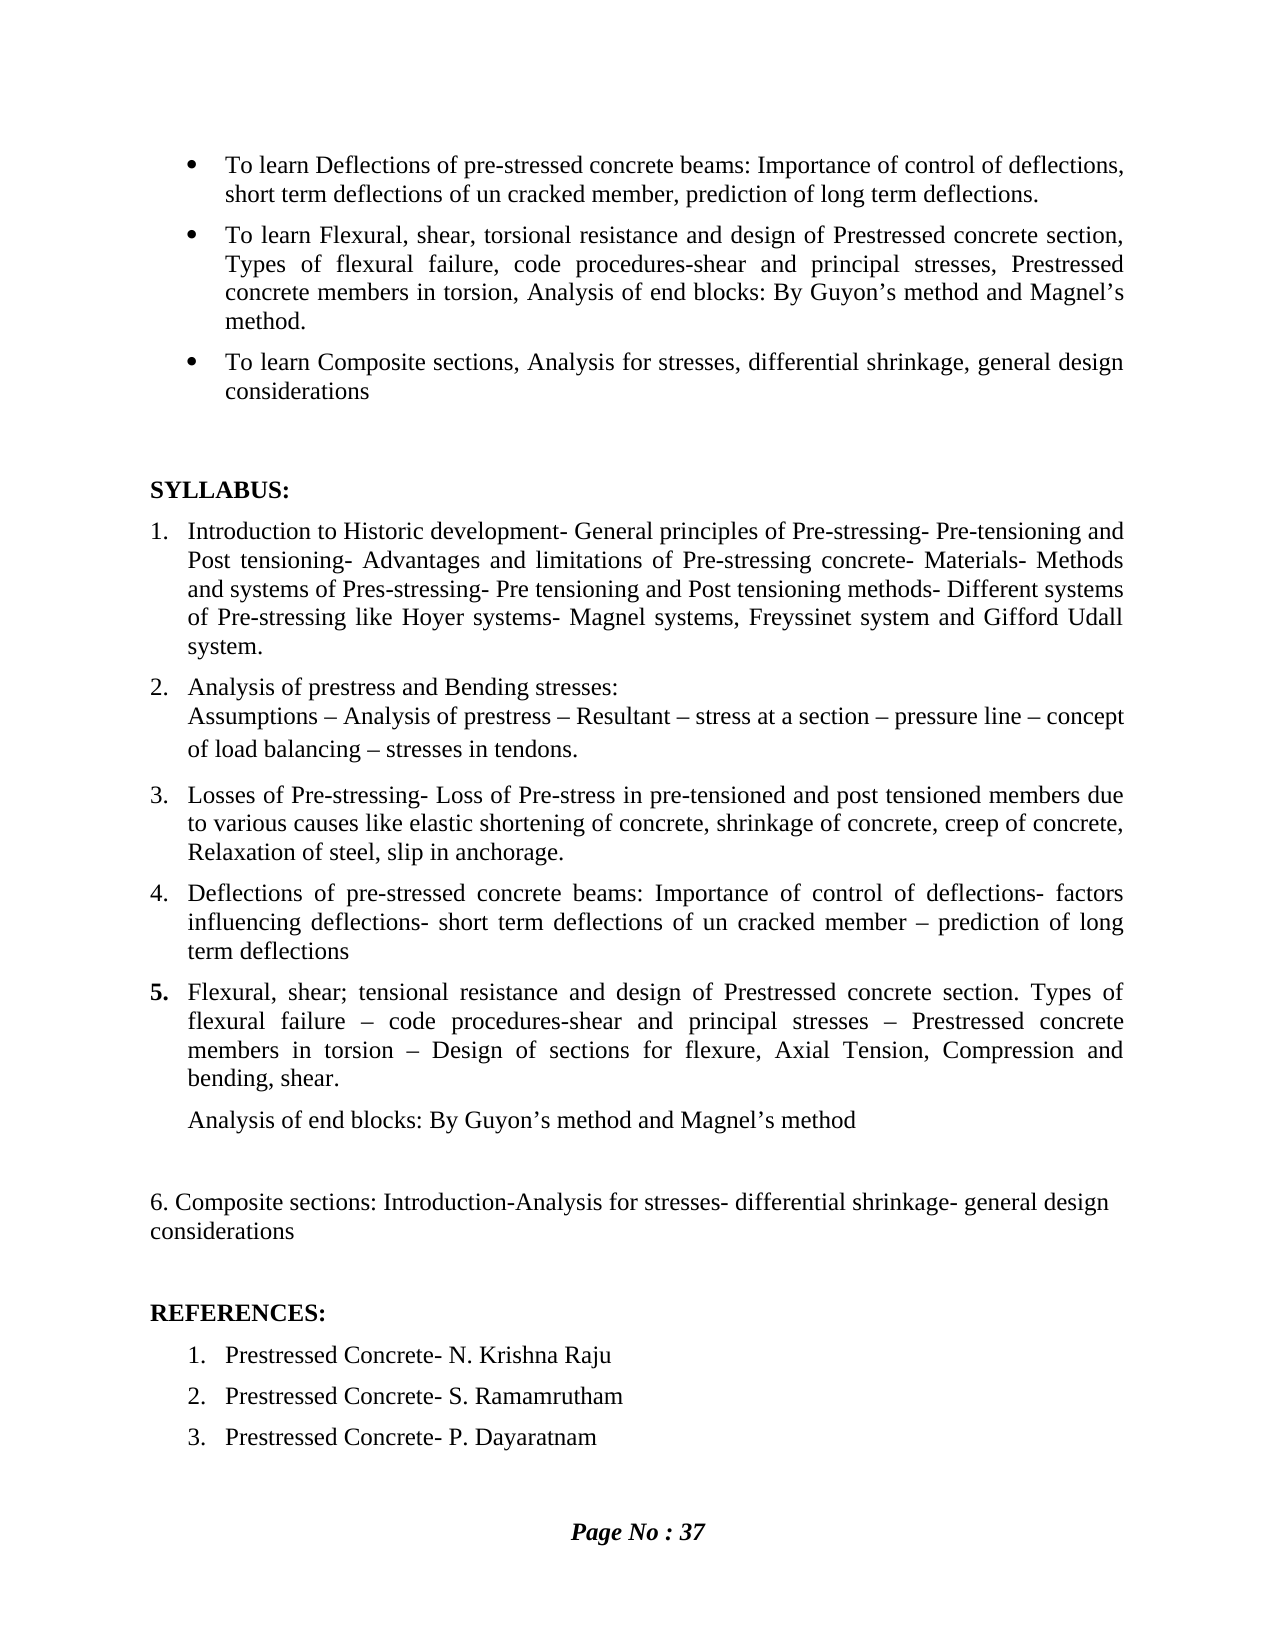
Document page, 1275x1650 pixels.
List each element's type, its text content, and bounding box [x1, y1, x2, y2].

list To learn Flexural, shear, torsional resistance and design of Prestressed concrete section, Types of flexural failure, code procedures-shear and principal stresses, Prestressed concrete members in torsion, Analysis of end blocks: By Guyon’s method and Magnel’s method. [187, 220, 1125, 335]
list Prestressed Concrete- P. Dayaratnam [187, 1422, 1125, 1451]
text Assumptions – Analysis of prestress – Resultant – stress at a section – pressure line – concept of load balancing – stresses in tendons. [187, 701, 1125, 763]
text Analysis of end blocks: By Guyon’s method and Magnel’s method [187, 1105, 1125, 1133]
list Analysis of prestress and Bending stresses: [150, 672, 1125, 701]
list Introduction to Historic development- General principles of Pre-stressing- Pre-tensioning and Post tensioning- Advantages and limitations of Pre-stressing concrete- Materials- Methods and systems of Pres-stressing- Pre tensioning and Post tensioning methods- Different systems of Pre-stressing like Hoyer systems- Magnel systems, Freyssinet system and Gifford Udall system. [150, 516, 1125, 660]
list Deflections of pre-stressed concrete beams: Importance of control of deflections- factors influencing deflections- short term deflections of un cracked member – prediction of long term deflections [150, 878, 1125, 965]
list Losses of Pre-stressing- Loss of Pre-stress in pre-tensioned and post tensioned members due to various causes like elastic shortening of concrete, shrinkage of concrete, creep of concrete, Relaxation of steel, slip in anchorage. [150, 780, 1125, 866]
list Flexural, shear; tensional resistance and design of Prestressed concrete section. Types of flexural failure – code procedures-shear and principal stresses – Prestressed concrete members in torsion – Design of sections for flexure, Axial Tension, Compression and bending, shear. [150, 977, 1125, 1092]
text REFERENCES: [150, 1298, 1125, 1327]
list To learn Composite sections, Analysis for stresses, differential shrinkage, general design considerations [187, 347, 1125, 405]
list To learn Deflections of pre-stressed concrete beams: Importance of control of deflections, short term deflections of un cracked member, prediction of long term deflections. [187, 150, 1125, 207]
list Prestressed Concrete- S. Ramamrutham [187, 1381, 1125, 1410]
text SYLLABUS: [150, 475, 1125, 504]
text 6. Composite sections: Introduction-Analysis for stresses- differential shrinkage- general design considerations [150, 1187, 1125, 1245]
list Prestressed Concrete- N. Krishna Raju [187, 1340, 1125, 1368]
